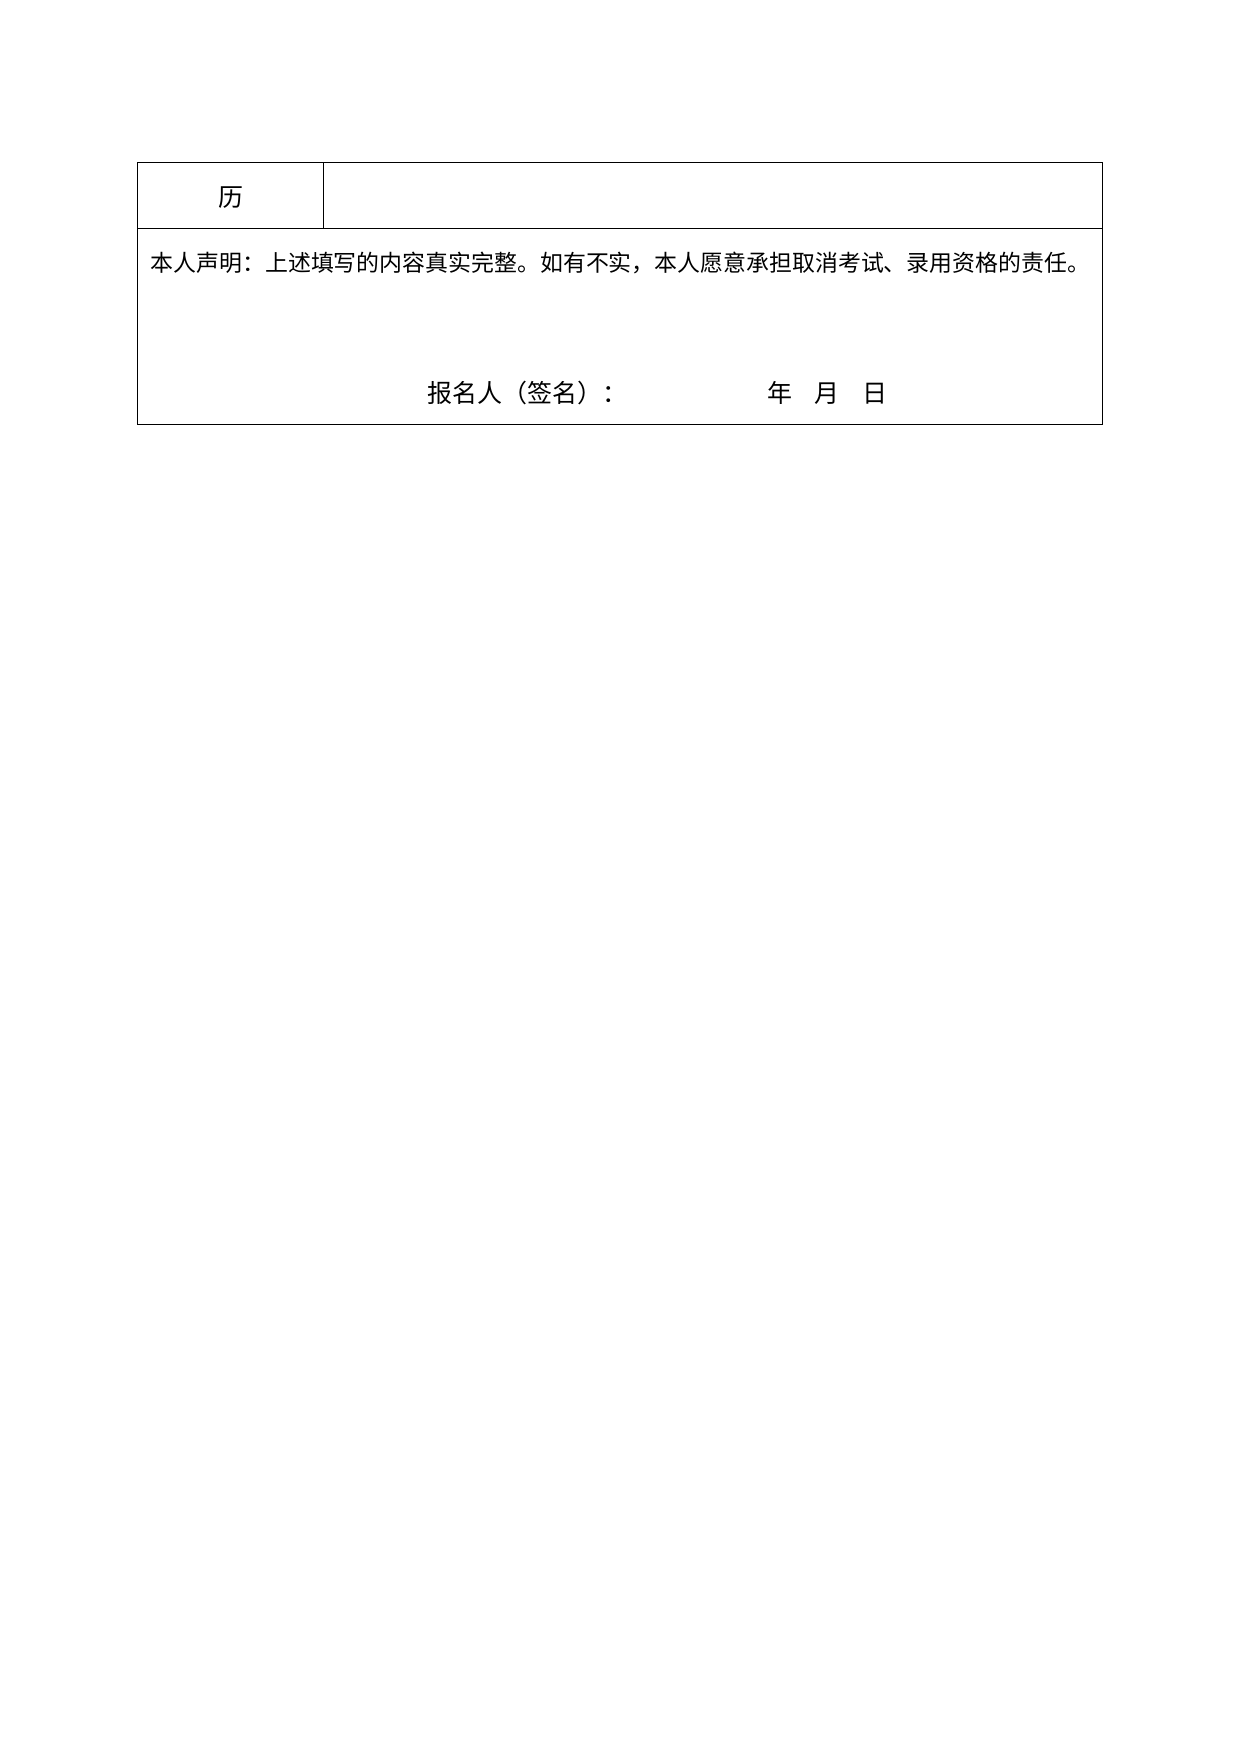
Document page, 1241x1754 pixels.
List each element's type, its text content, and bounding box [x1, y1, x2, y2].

table_cell 工 作 简 历 [138, 163, 323, 228]
table_cell [324, 163, 1102, 228]
table_cell 本人声明：上述填写的内容真实完整。如有不实，本人愿意承担取消考试、录用资格的责任。 报名人（签名）： 年 月 日 [138, 229, 1102, 424]
